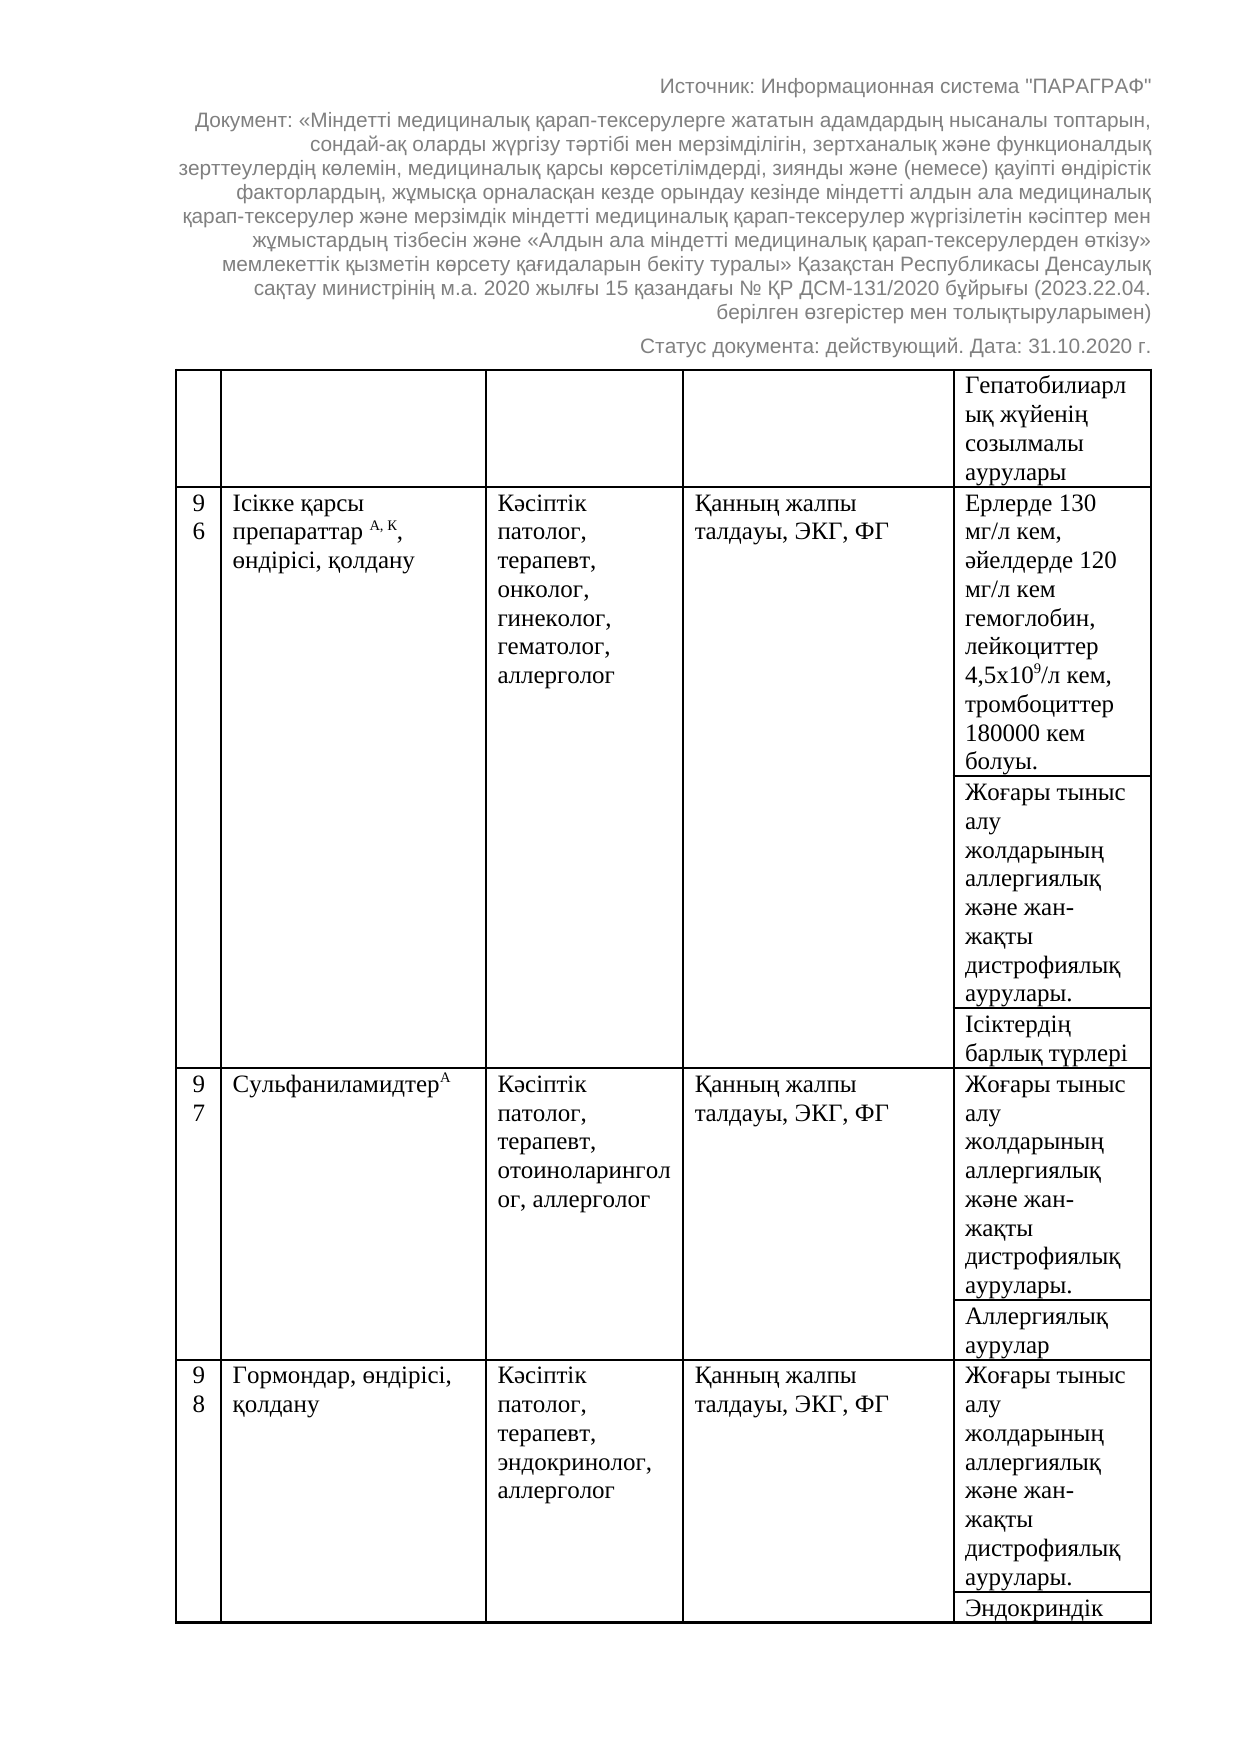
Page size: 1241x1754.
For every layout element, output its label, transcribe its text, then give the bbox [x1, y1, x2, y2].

table_cell 96 [177, 488, 220, 1067]
table_cell Ерлерде 130 мг/л кем, әйелдерде 120 мг/л кем гемоглобин, лейкоциттер 4,5х109/л кем, тромбоциттер 180000 кем болуы. [955, 488, 1150, 775]
table_cell Қанның жалпы талдауы, ЭКГ, ФГ [684, 1361, 953, 1621]
table_cell СульфаниламидтерА [222, 1069, 485, 1358]
table_cell Кәсіптік патолог, терапевт, эндокринолог, аллерголог [487, 1361, 682, 1621]
table_cell Жоғары тыныс алу жолдарының аллергиялық және жан-жақты дистрофиялық аурулары. [955, 777, 1150, 1007]
table_cell Гепатобилиарлық жүйенің созылмалы аурулары [955, 371, 1150, 486]
table_cell Кәсіптік патолог, терапевт, онколог, гинеколог, гематолог, аллерголог [487, 488, 682, 1067]
table_cell Аллергиялық аурулар [955, 1301, 1150, 1358]
table_cell Қанның жалпы талдауы, ЭКГ, ФГ [684, 488, 953, 1067]
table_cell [955, 1361, 1150, 1591]
table_cell Кәсіптік патолог, терапевт, отоиноларинголог, аллерголог [487, 1069, 682, 1358]
table_cell 98 [177, 1361, 220, 1621]
table_cell Жоғары тыныс алу жолдарының аллергиялық және жан-жақты дистрофиялық аурулары. [955, 1069, 1150, 1299]
table_cell 97 [177, 1069, 220, 1358]
table_cell Гормондар, өндірісі, қолдану [222, 1361, 485, 1621]
table_cell Ісіктердің барлық түрлері [955, 1009, 1150, 1067]
table_cell Эндокриндік аурулар [955, 1593, 1150, 1621]
table_cell Қанның жалпы талдауы, ЭКГ, ФГ [684, 1069, 953, 1358]
table_cell Ісікке қарсы препараттар А, К, өндірісі, қолдану [222, 488, 485, 1067]
